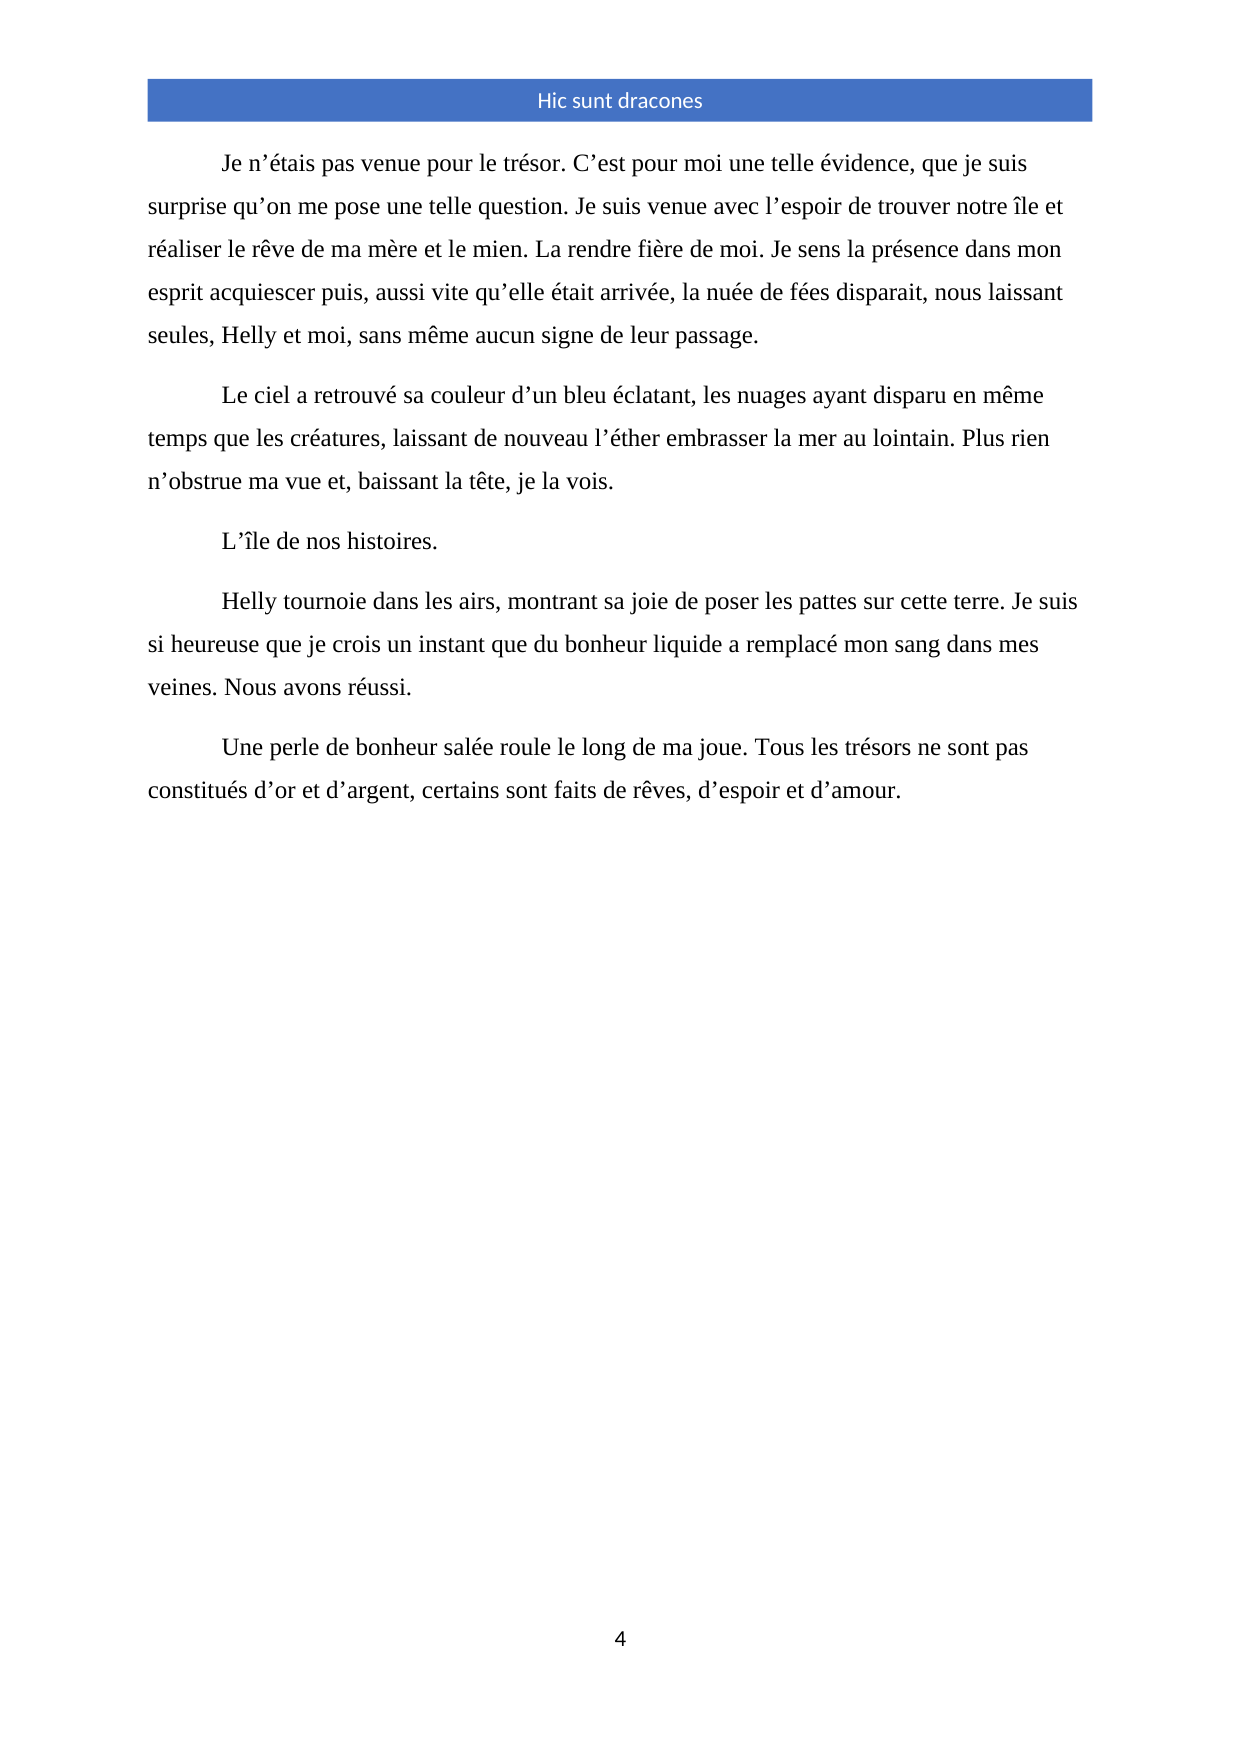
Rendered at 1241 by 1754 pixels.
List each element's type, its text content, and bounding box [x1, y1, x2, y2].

text Helly tournoie dans les airs, montrant sa joie de poser les pattes sur cette terre. Je suis si heureuse que je crois un instant que du bonheur liquide a remplacé mon sang dans mes veines. Nous avons réussi. [148, 586, 1093, 701]
text L’île de nos histoires. [148, 526, 1093, 555]
text Je n’étais pas venue pour le trésor. C’est pour moi une telle évidence, que je suis surprise qu’on me pose une telle question. Je suis venue avec l’espoir de trouver notre île et réaliser le rêve de ma mère et le mien. La rendre fière de moi. Je sens la présence dans mon esprit acquiescer puis, aussi vite qu’elle était arrivée, la nuée de fées disparait, nous laissant seules, Helly et moi, sans même aucun signe de leur passage. [148, 148, 1093, 349]
text Le ciel a retrouvé sa couleur d’un bleu éclatant, les nuages ayant disparu en même temps que les créatures, laissant de nouveau l’éther embrasser la mer au lointain. Plus rien n’obstrue ma vue et, baissant la tête, je la vois. [148, 380, 1093, 495]
text Une perle de bonheur salée roule le long de ma joue. Tous les trésors ne sont pas constitués d’or et d’argent, certains sont faits de rêves, d’espoir et d’amour. [148, 732, 1093, 804]
